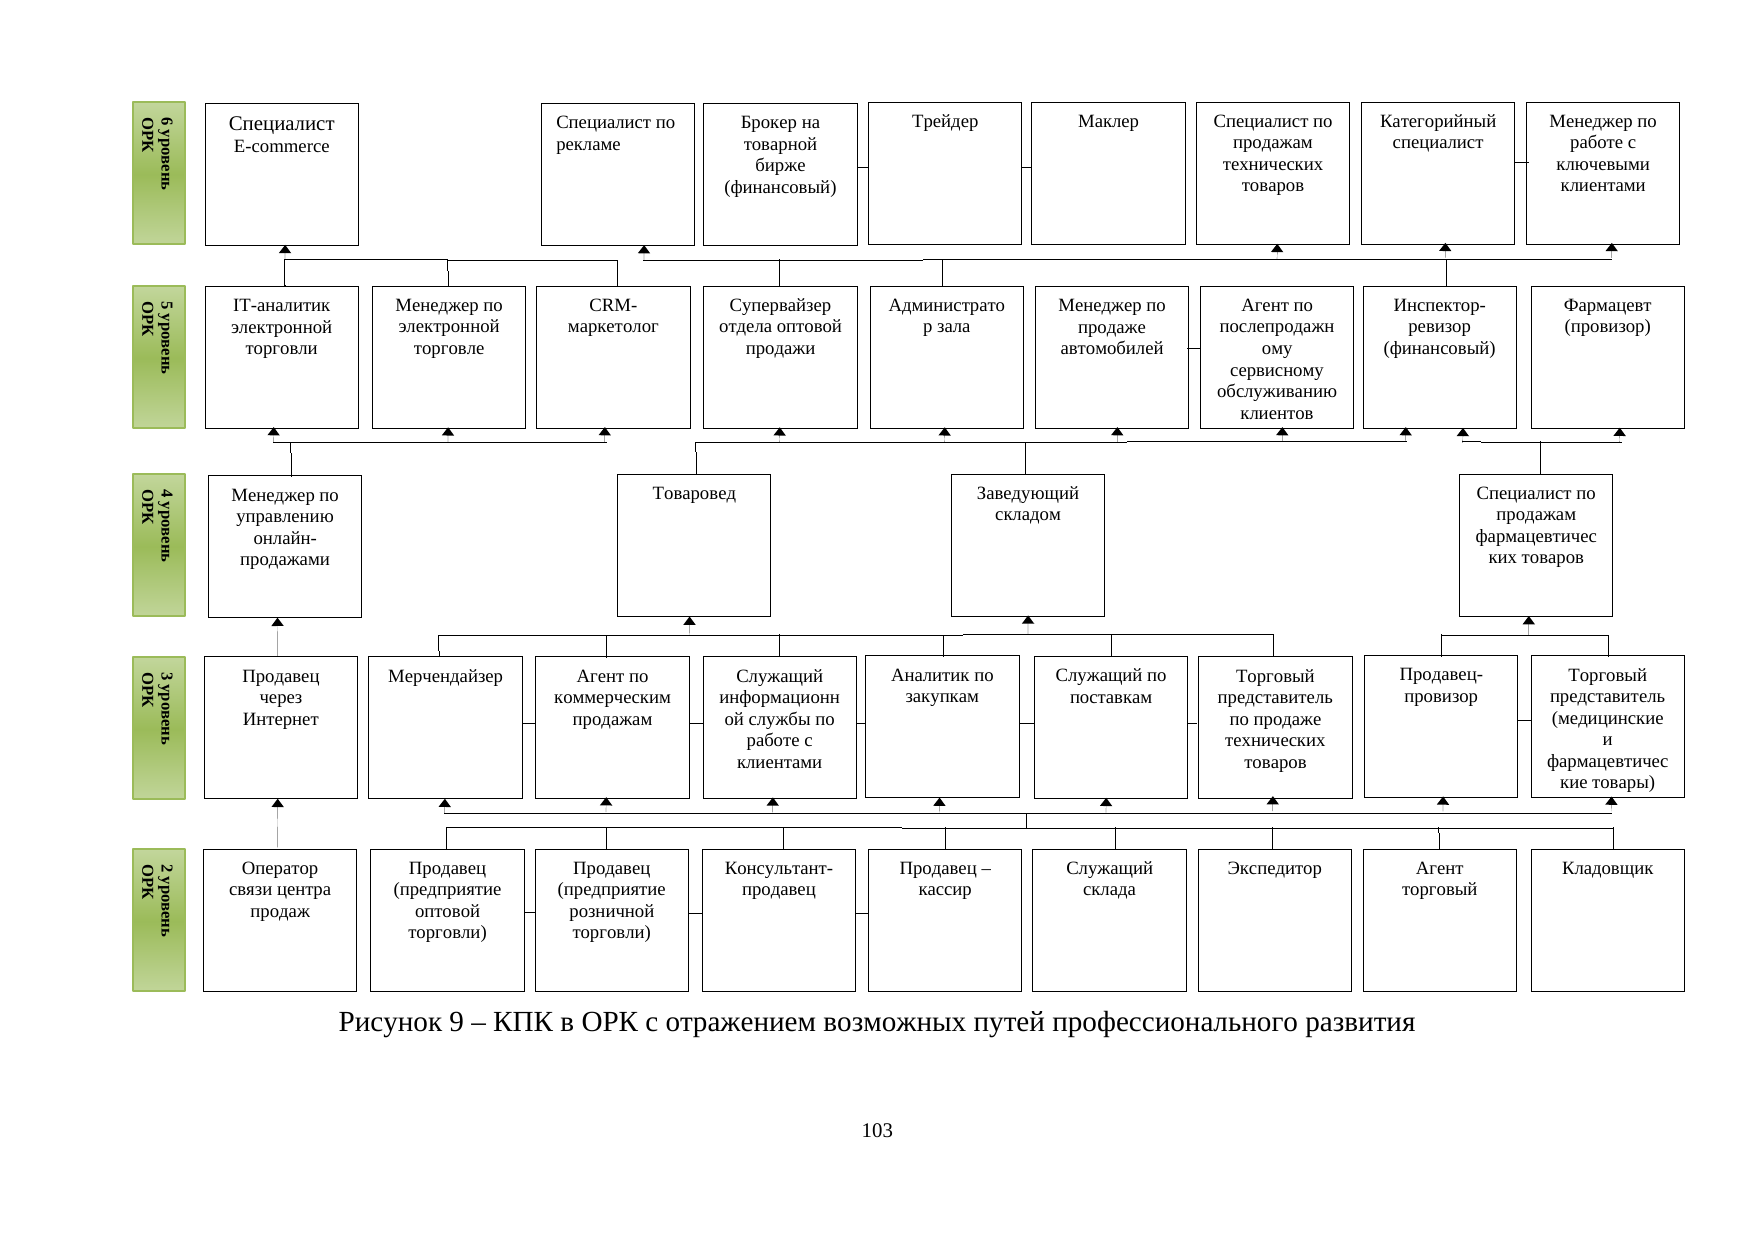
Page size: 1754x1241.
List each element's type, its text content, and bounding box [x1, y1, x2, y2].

text Рисунок 9 – КПК в ОРК с отражением возможных путей профессионального развития [118, 1004, 1636, 1038]
